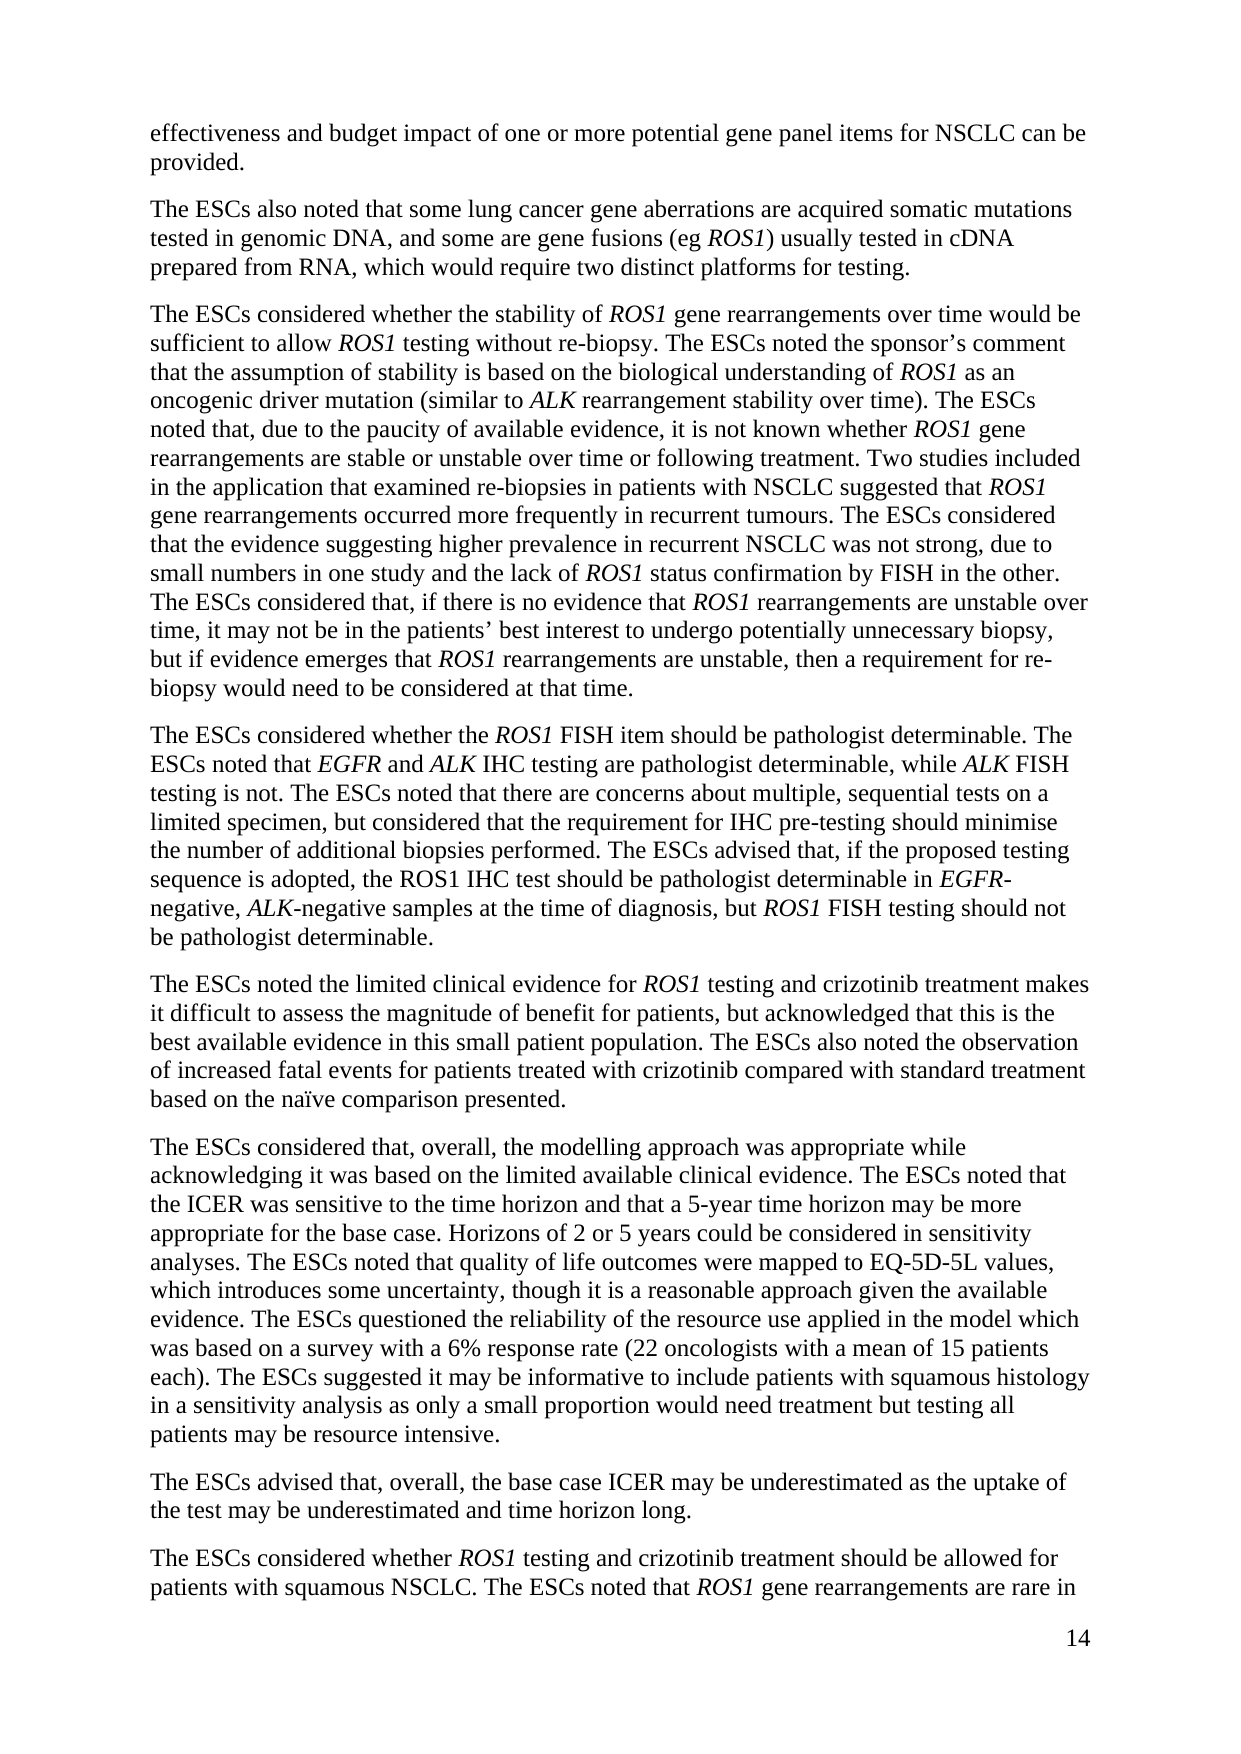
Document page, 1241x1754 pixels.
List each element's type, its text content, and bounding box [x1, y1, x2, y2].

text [150, 118, 1090, 176]
text The ESCs advised that, overall, the base case ICER may be underestimated as the uptake of the test may be underestimated and time horizon long. [150, 1467, 1090, 1524]
text The ESCs also noted that some lung cancer gene aberrations are acquired somatic mutations tested in genomic DNA, and some are gene fusions (eg ROS1) usually tested in cDNA prepared from RNA, which would require two distinct platforms for testing. [150, 194, 1090, 281]
text The ESCs considered that, overall, the modelling approach was appropriate while acknowledging it was based on the limited available clinical evidence. The ESCs noted that the ICER was sensitive to the time horizon and that a 5-year time horizon may be more appropriate for the base case. Horizons of 2 or 5 years could be considered in sensitivity analyses. The ESCs noted that quality of life outcomes were mapped to EQ-5D-5L values, which introduces some uncertainty, though it is a reasonable approach given the available evidence. The ESCs questioned the reliability of the resource use applied in the model which was based on a survey with a 6% response rate (22 oncologists with a mean of 15 patients each). The ESCs suggested it may be informative to include patients with squamous histology in a sensitivity analysis as only a small proportion would need treatment but testing all patients may be resource intensive. [150, 1132, 1090, 1448]
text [150, 1543, 1090, 1601]
text The ESCs noted the limited clinical evidence for ROS1 testing and crizotinib treatment makes it difficult to assess the magnitude of benefit for patients, but acknowledged that this is the best available evidence in this small patient population. The ESCs also noted the observation of increased fatal events for patients treated with crizotinib compared with standard treatment based on the naïve comparison presented. [150, 969, 1090, 1113]
text The ESCs considered whether the stability of ROS1 gene rearrangements over time would be sufficient to allow ROS1 testing without re-biopsy. The ESCs noted the sponsor’s comment that the assumption of stability is based on the biological understanding of ROS1 as an oncogenic driver mutation (similar to ALK rearrangement stability over time). The ESCs noted that, due to the paucity of available evidence, it is not known whether ROS1 gene rearrangements are stable or unstable over time or following treatment. Two studies included in the application that examined re-biopsies in patients with NSCLC suggested that ROS1 gene rearrangements occurred more frequently in recurrent tumours. The ESCs considered that the evidence suggesting higher prevalence in recurrent NSCLC was not strong, due to small numbers in one study and the lack of ROS1 status confirmation by FISH in the other. The ESCs considered that, if there is no evidence that ROS1 rearrangements are unstable over time, it may not be in the patients’ best interest to undergo potentially unnecessary biopsy, but if evidence emerges that ROS1 rearrangements are unstable, then a requirement for re-biopsy would need to be considered at that time. [150, 299, 1090, 702]
text The ESCs considered whether the ROS1 FISH item should be pathologist determinable. The ESCs noted that EGFR and ALK IHC testing are pathologist determinable, while ALK FISH testing is not. The ESCs noted that there are concerns about multiple, sequential tests on a limited specimen, but considered that the requirement for IHC pre-testing should minimise the number of additional biopsies performed. The ESCs advised that, if the proposed testing sequence is adopted, the ROS1 IHC test should be pathologist determinable in EGFR-negative, ALK-negative samples at the time of diagnosis, but ROS1 FISH testing should not be pathologist determinable. [150, 721, 1090, 951]
